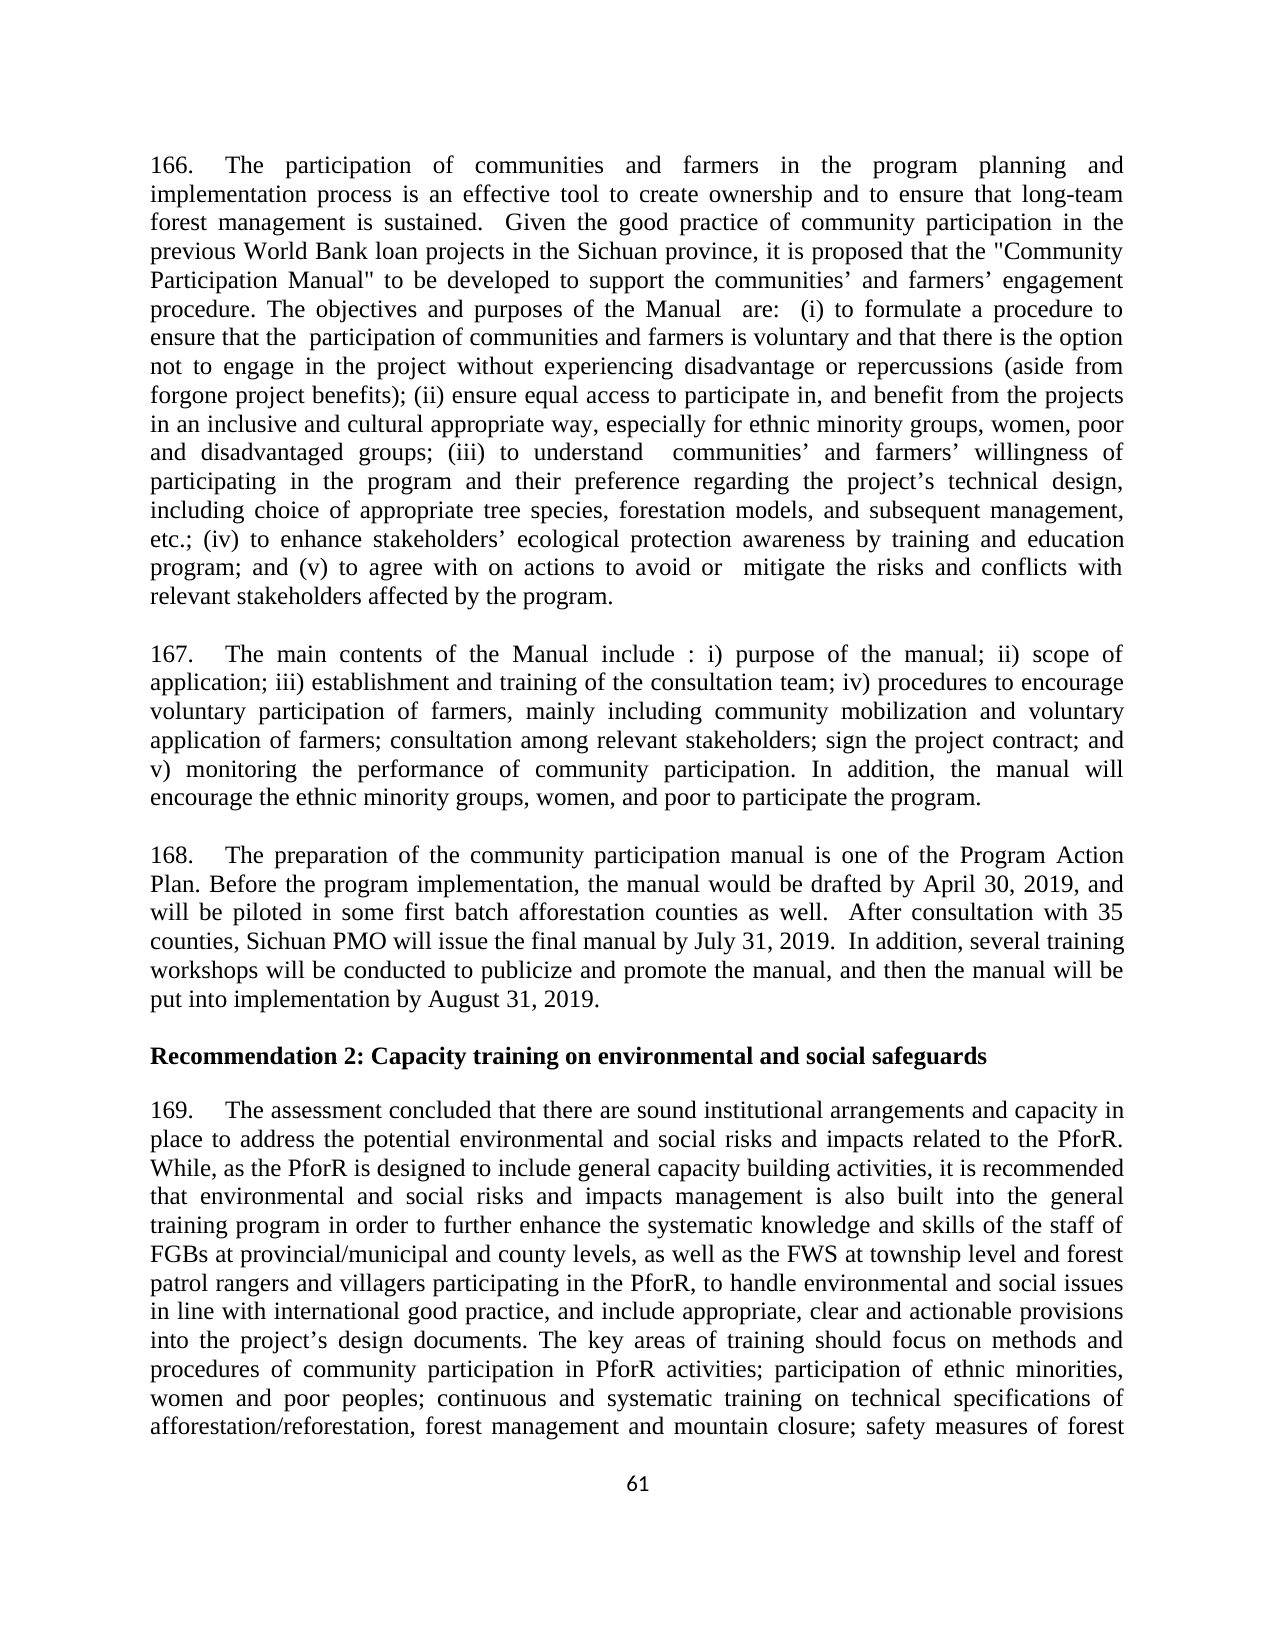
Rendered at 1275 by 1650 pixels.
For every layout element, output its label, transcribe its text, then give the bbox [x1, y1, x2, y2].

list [150, 1095, 1125, 1440]
list The participation of communities and farmers in the program planning and implementation process is an effective tool to create ownership and to ensure that long-team forest management is sustained. Given the good practice of community participation in the previous World Bank loan projects in the Sichuan province, it is proposed that the "Community Participation Manual" to be developed to support the communities’ and farmers’ engagement procedure. The objectives and purposes of the Manual are: (i) to formulate a procedure to ensure that the participation of communities and farmers is voluntary and that there is the option not to engage in the project without experiencing disadvantage or repercussions (aside from forgone project benefits); (ii) ensure equal access to participate in, and benefit from the projects in an inclusive and cultural appropriate way, especially for ethnic minority groups, women, poor and disadvantaged groups; (iii) to understand communities’ and farmers’ willingness of participating in the program and their preference regarding the project’s technical design, including choice of appropriate tree species, forestation models, and subsequent management, etc.; (iv) to enhance stakeholders’ ecological protection awareness by training and education program; and (v) to agree with on actions to avoid or mitigate the risks and conflicts with relevant stakeholders affected by the program. [150, 150, 1125, 610]
text Recommendation 2: Capacity training on environmental and social safeguards [150, 1041, 1125, 1070]
list The main contents of the Manual include : i) purpose of the manual; ii) scope of application; iii) establishment and training of the consultation team; iv) procedures to encourage voluntary participation of farmers, mainly including community mobilization and voluntary application of farmers; consultation among relevant stakeholders; sign the project contract; and v) monitoring the performance of community participation. In addition, the manual will encourage the ethnic minority groups, women, and poor to participate the program. [150, 639, 1125, 811]
list The preparation of the community participation manual is one of the Program Action Plan. Before the program implementation, the manual would be drafted by April 30, 2019, and will be piloted in some first batch afforestation counties as well. After consultation with 35 counties, Sichuan PMO will issue the final manual by July 31, 2019. In addition, several training workshops will be conducted to publicize and promote the manual, and then the manual will be put into implementation by August 31, 2019. [150, 840, 1125, 1012]
